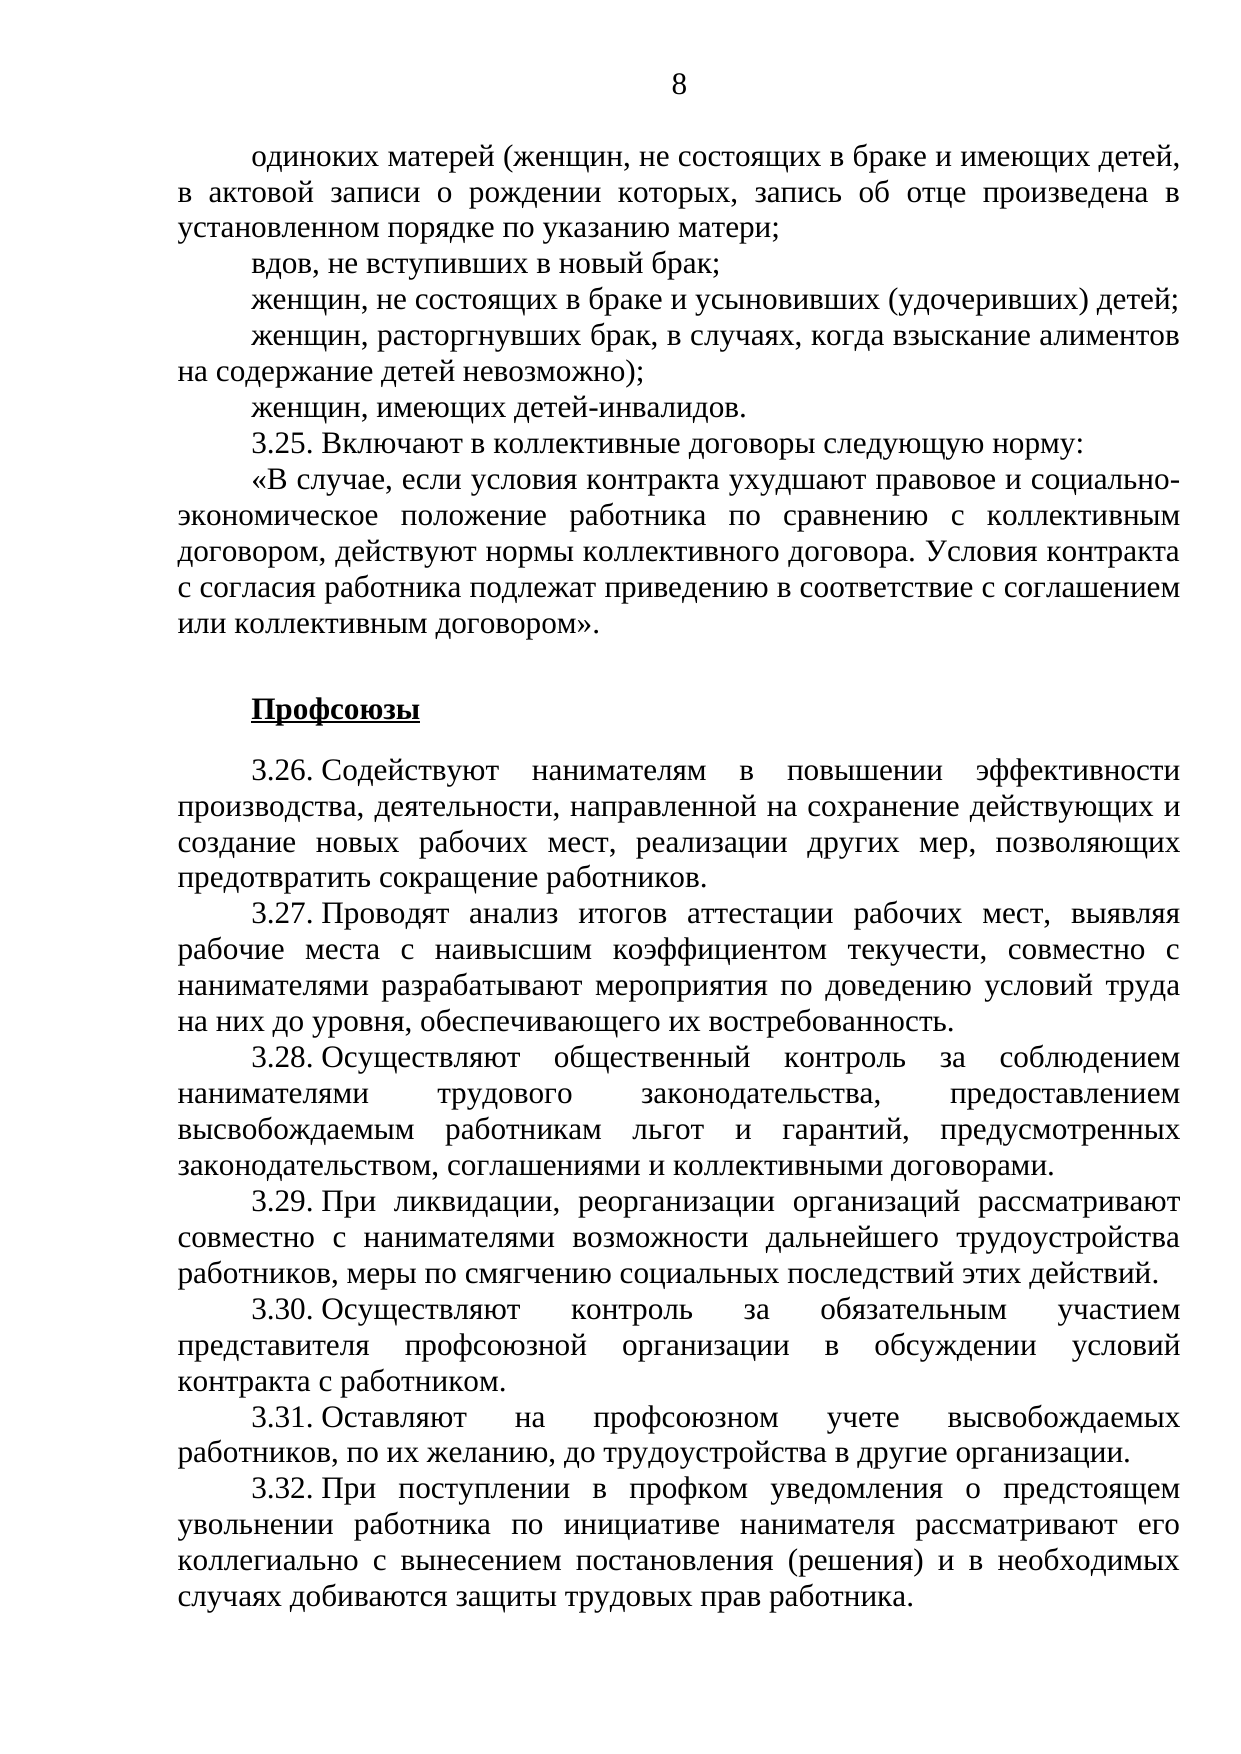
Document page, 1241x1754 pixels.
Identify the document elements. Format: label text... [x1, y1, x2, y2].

text вдов, не вступивших в новый брак; [177, 245, 1181, 281]
text женщин, расторгнувших брак, в случаях, когда взыскание алиментов на содержание детей невозможно); [177, 317, 1181, 388]
text 3.29. При ликвидации, реорганизации организаций рассматривают совместно с нанимателями возможности дальнейшего трудоустройства работников, меры по смягчению социальных последствий этих действий. [177, 1182, 1181, 1290]
text «В случае, если условия контракта ухудшают правовое и социально-экономическое положение работника по сравнению с коллективным договором, действуют нормы коллективного договора. Условия контракта с согласия работника подлежат приведению в соответствие с соглашением или коллективным договором». [177, 460, 1181, 640]
text 3.32. При поступлении в профком уведомления о предстоящем увольнении работника по инициативе нанимателя рассматривают его коллегиально с вынесением постановления (решения) и в необходимых случаях добиваются защиты трудовых прав работника. [177, 1470, 1181, 1613]
text 3.28. Осуществляют общественный контроль за соблюдением нанимателями трудового законодательства, предоставлением высвобождаемым работникам льгот и гарантий, предусмотренных законодательством, соглашениями и коллективными договорами. [177, 1038, 1181, 1182]
text 3.31. Оставляют на профсоюзном учете высвобождаемых работников, по их желанию, до трудоустройства в другие организации. [177, 1398, 1181, 1470]
text женщин, не состоящих в браке и усыновивших (удочеривших) детей; [177, 281, 1181, 317]
text 3.25. Включают в коллективные договоры следующую норму: [177, 424, 1181, 460]
text 3.27. Проводят анализ итогов аттестации рабочих мест, выявляя рабочие места с наивысшим коэффициентом текучести, совместно с нанимателями разрабатывают мероприятия по доведению условий труда на них до уровня, обеспечивающего их востребованность. [177, 895, 1181, 1038]
text Профсоюзы [177, 690, 1181, 726]
text 3.26. Содействуют нанимателям в повышении эффективности производства, деятельности, направленной на сохранение действующих и создание новых рабочих мест, реализации других мер, позволяющих предотвратить сокращение работников. [177, 751, 1181, 895]
text одиноких матерей (женщин, не состоящих в браке и имеющих детей, в актовой записи о рождении которых, запись об отце произведена в установленном порядке по указанию матери; [177, 137, 1181, 245]
text женщин, имеющих детей-инвалидов. [177, 388, 1181, 424]
text 3.30. Осуществляют контроль за обязательным участием представителя профсоюзной организации в обсуждении условий контракта с работником. [177, 1290, 1181, 1398]
